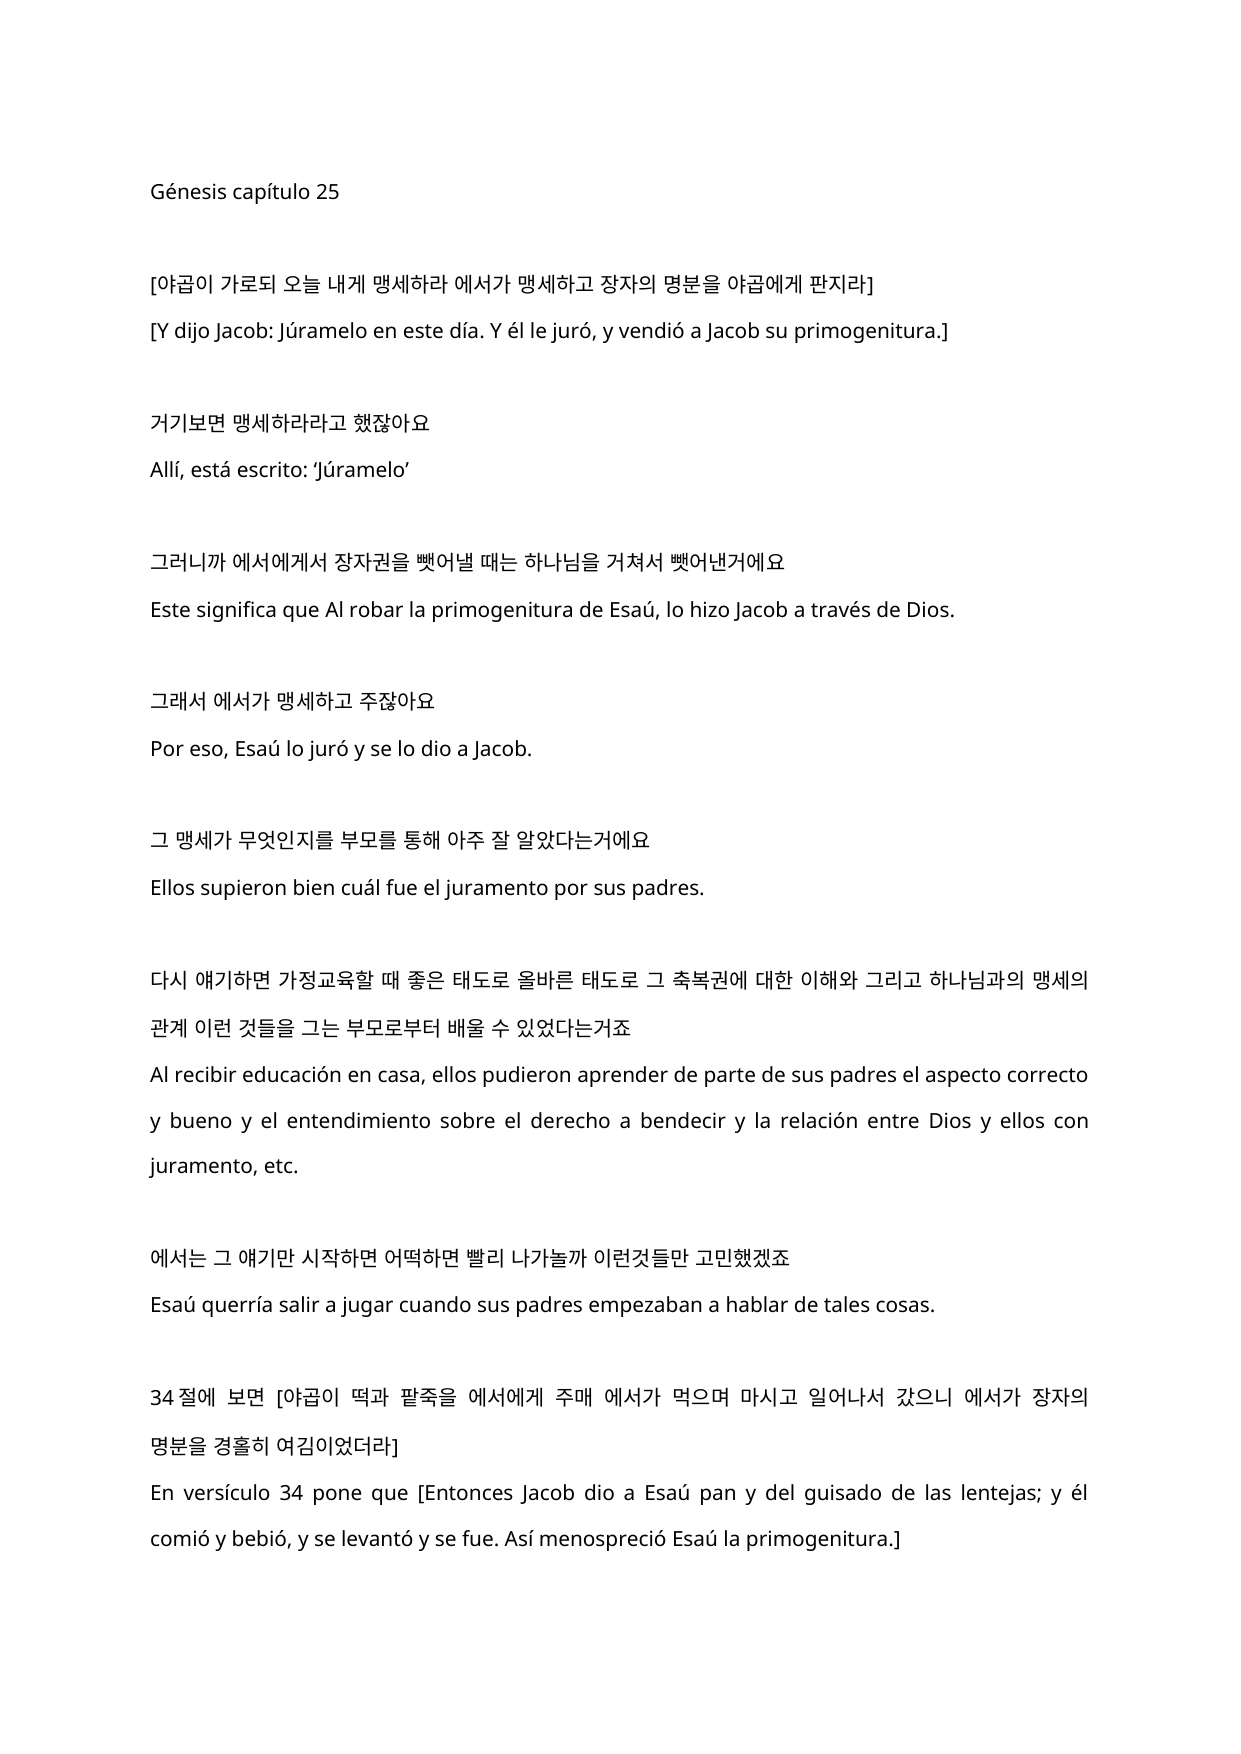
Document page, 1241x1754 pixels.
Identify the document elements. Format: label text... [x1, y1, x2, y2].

text 그러니까 에서에게서 장자권을 뺏어낼 때는 하나님을 거쳐서 뺏어낸거에요 [150, 546, 1090, 577]
text Esaú querría salir a jugar cuando sus padres empezaban a hablar de tales cosas. [150, 1291, 1090, 1319]
text 그래서 에서가 맹세하고 주잖아요 [150, 686, 1090, 716]
text 다시 얘기하면 가정교육할 때 좋은 태도로 올바른 태도로 그 축복권에 대한 이해와 그리고 하나님과의 맹세의 관계 이런 것들을 그는 부모로부터 배울 수 있었다는거죠 [150, 964, 1090, 1042]
text Ellos supieron bien cuál fue el juramento por sus padres. [150, 873, 1090, 902]
text En versículo 34 pone que [Entonces Jacob dio a Esaú pan y del guisado de las lentejas; y él comió y bebió, y se levantó y se fue. Así menospreció Esaú la primogenitura.] [150, 1478, 1090, 1552]
text Allí, está escrito: ‘Júramelo’ [150, 456, 1090, 484]
text 그 맹세가 무엇인지를 부모를 통해 아주 잘 알았다는거에요 [150, 825, 1090, 855]
text Por eso, Esaú lo juró y se lo dio a Jacob. [150, 734, 1090, 762]
text 34절에 보면 [야곱이 떡과 팥죽을 에서에게 주매 에서가 먹으며 마시고 일어나서 갔으니 에서가 장자의 명분을 경홀히 여김이었더라] [150, 1381, 1090, 1460]
text [Y dijo Jacob: Júramelo en este día. Y él le juró, y vendió a Jacob su primogenitura.] [150, 316, 1090, 345]
text [야곱이 가로되 오늘 내게 맹세하라 에서가 맹세하고 장자의 명분을 야곱에게 판지라] [150, 268, 1090, 298]
text 에서는 그 얘기만 시작하면 어떡하면 빨리 나가놀까 이런것들만 고민했겠죠 [150, 1242, 1090, 1272]
text 거기보면 맹세하라라고 했잖아요 [150, 407, 1090, 437]
text Al recibir educación en casa, ellos pudieron aprender de parte de sus padres el aspecto correcto y bueno y el entendimiento sobre el derecho a bendecir y la relación entre Dios y ellos con juramento, etc. [150, 1061, 1090, 1180]
text Este significa que Al robar la primogenitura de Esaú, lo hizo Jacob a través de Dios. [150, 595, 1090, 623]
text Génesis capítulo 25 [150, 177, 1090, 206]
